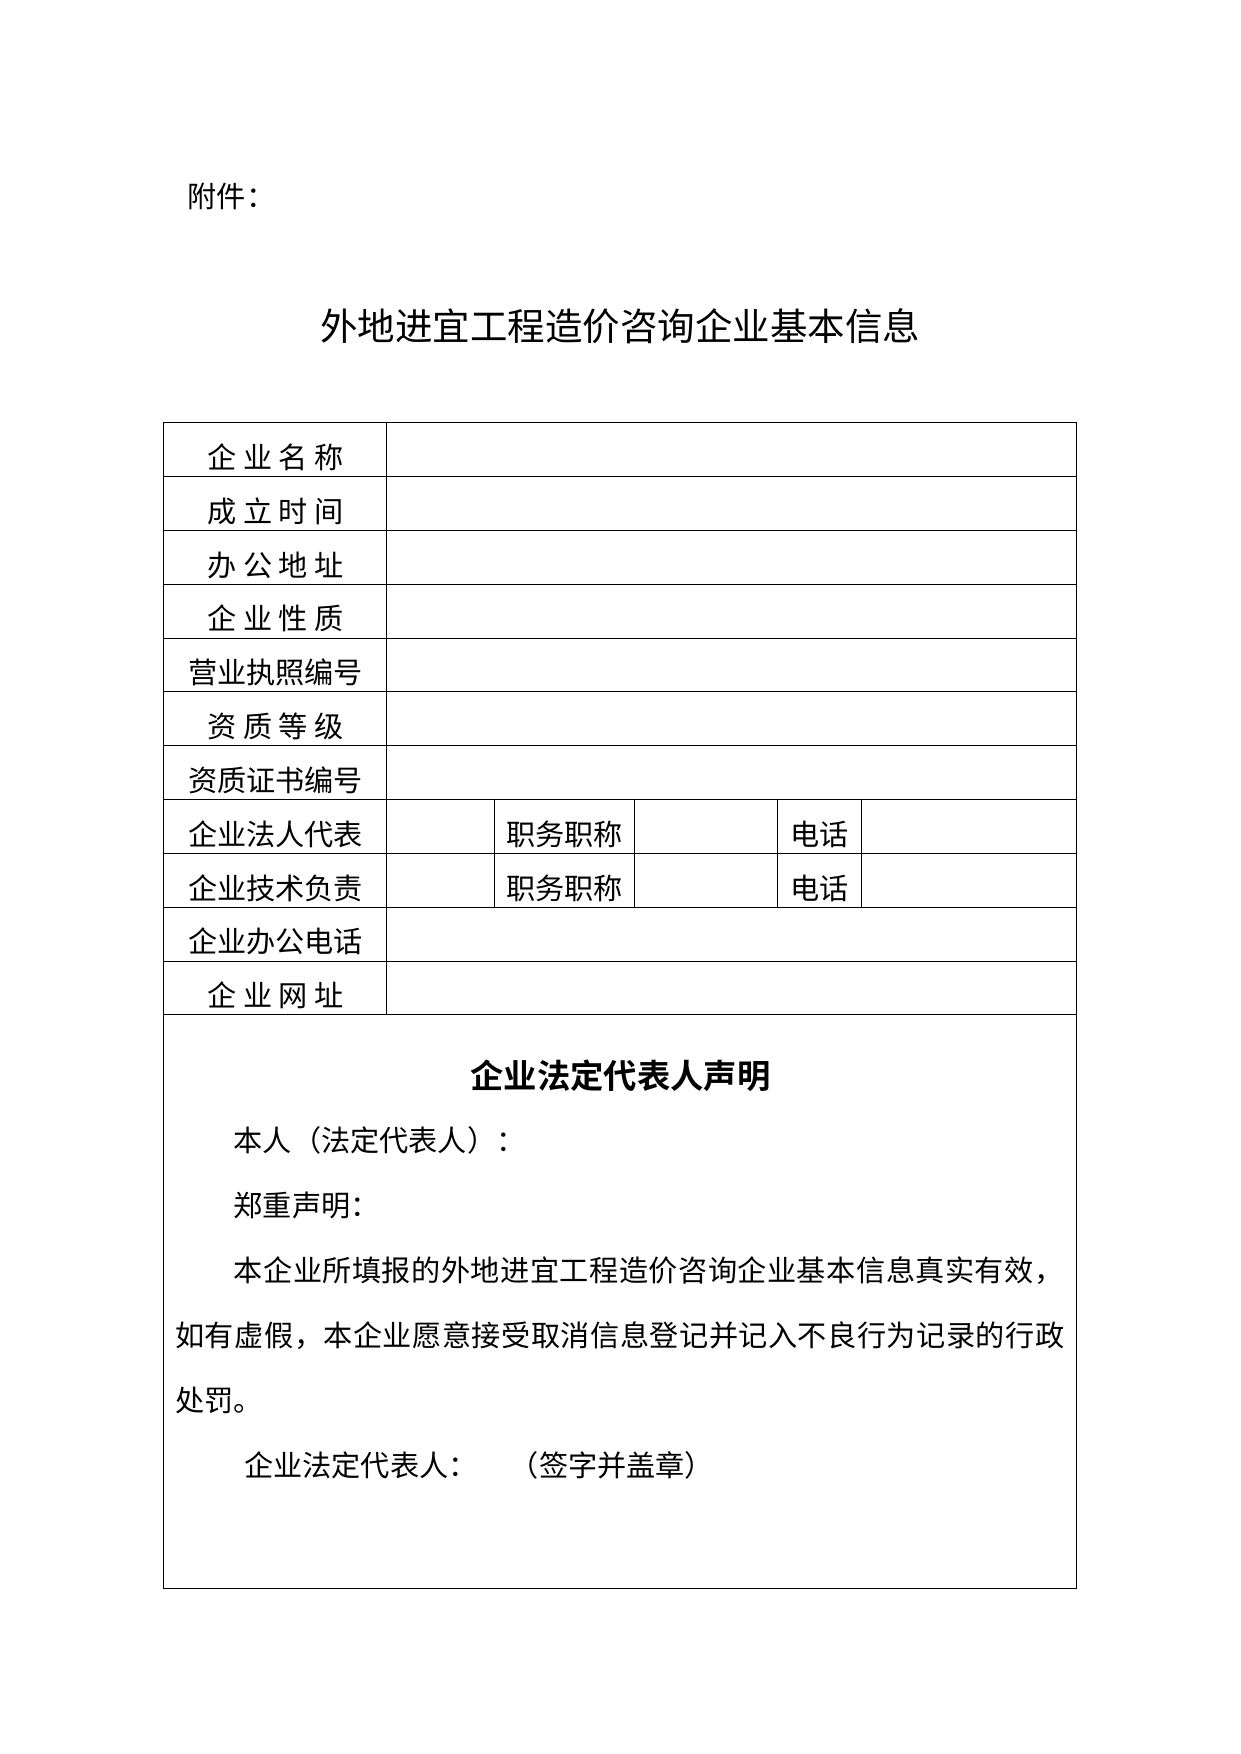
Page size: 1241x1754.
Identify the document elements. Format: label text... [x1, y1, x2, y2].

table_cell 电话 [778, 800, 861, 853]
table_cell 企 业 网 址 [164, 962, 386, 1014]
table_cell [387, 800, 494, 853]
table_cell [387, 477, 1076, 530]
table_cell 职务职称 [495, 800, 634, 853]
table_cell [387, 746, 1076, 799]
table_cell [387, 585, 1076, 637]
text 外地进宜工程造价咨询企业基本信息 [187, 292, 1053, 357]
table_cell [387, 908, 1076, 961]
table_cell 办 公 地 址 [164, 531, 386, 583]
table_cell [164, 1015, 1076, 1588]
table_cell 职务职称 [495, 854, 634, 907]
table_cell [387, 962, 1076, 1014]
table_cell [635, 800, 777, 853]
text 附件： [187, 162, 1053, 227]
table_cell [387, 854, 494, 907]
table_header [387, 423, 1076, 476]
table_cell 资 质 等 级 [164, 692, 386, 745]
table_cell 营业执照编号 [164, 639, 386, 691]
table_cell 成 立 时 间 [164, 477, 386, 530]
table_cell [387, 531, 1076, 583]
table_cell 资质证书编号 [164, 746, 386, 799]
table_cell [862, 800, 1076, 853]
table_cell [635, 854, 777, 907]
table_cell [862, 854, 1076, 907]
table_cell 电话 [778, 854, 861, 907]
table_cell 企业办公电话 [164, 908, 386, 961]
table_cell 企业技术负责人 [164, 854, 386, 907]
table_header 企 业 名 称 [164, 423, 386, 476]
table_cell [387, 639, 1076, 691]
table_cell 企业法人代表 [164, 800, 386, 853]
table_cell 企 业 性 质 [164, 585, 386, 637]
table_cell [387, 692, 1076, 745]
